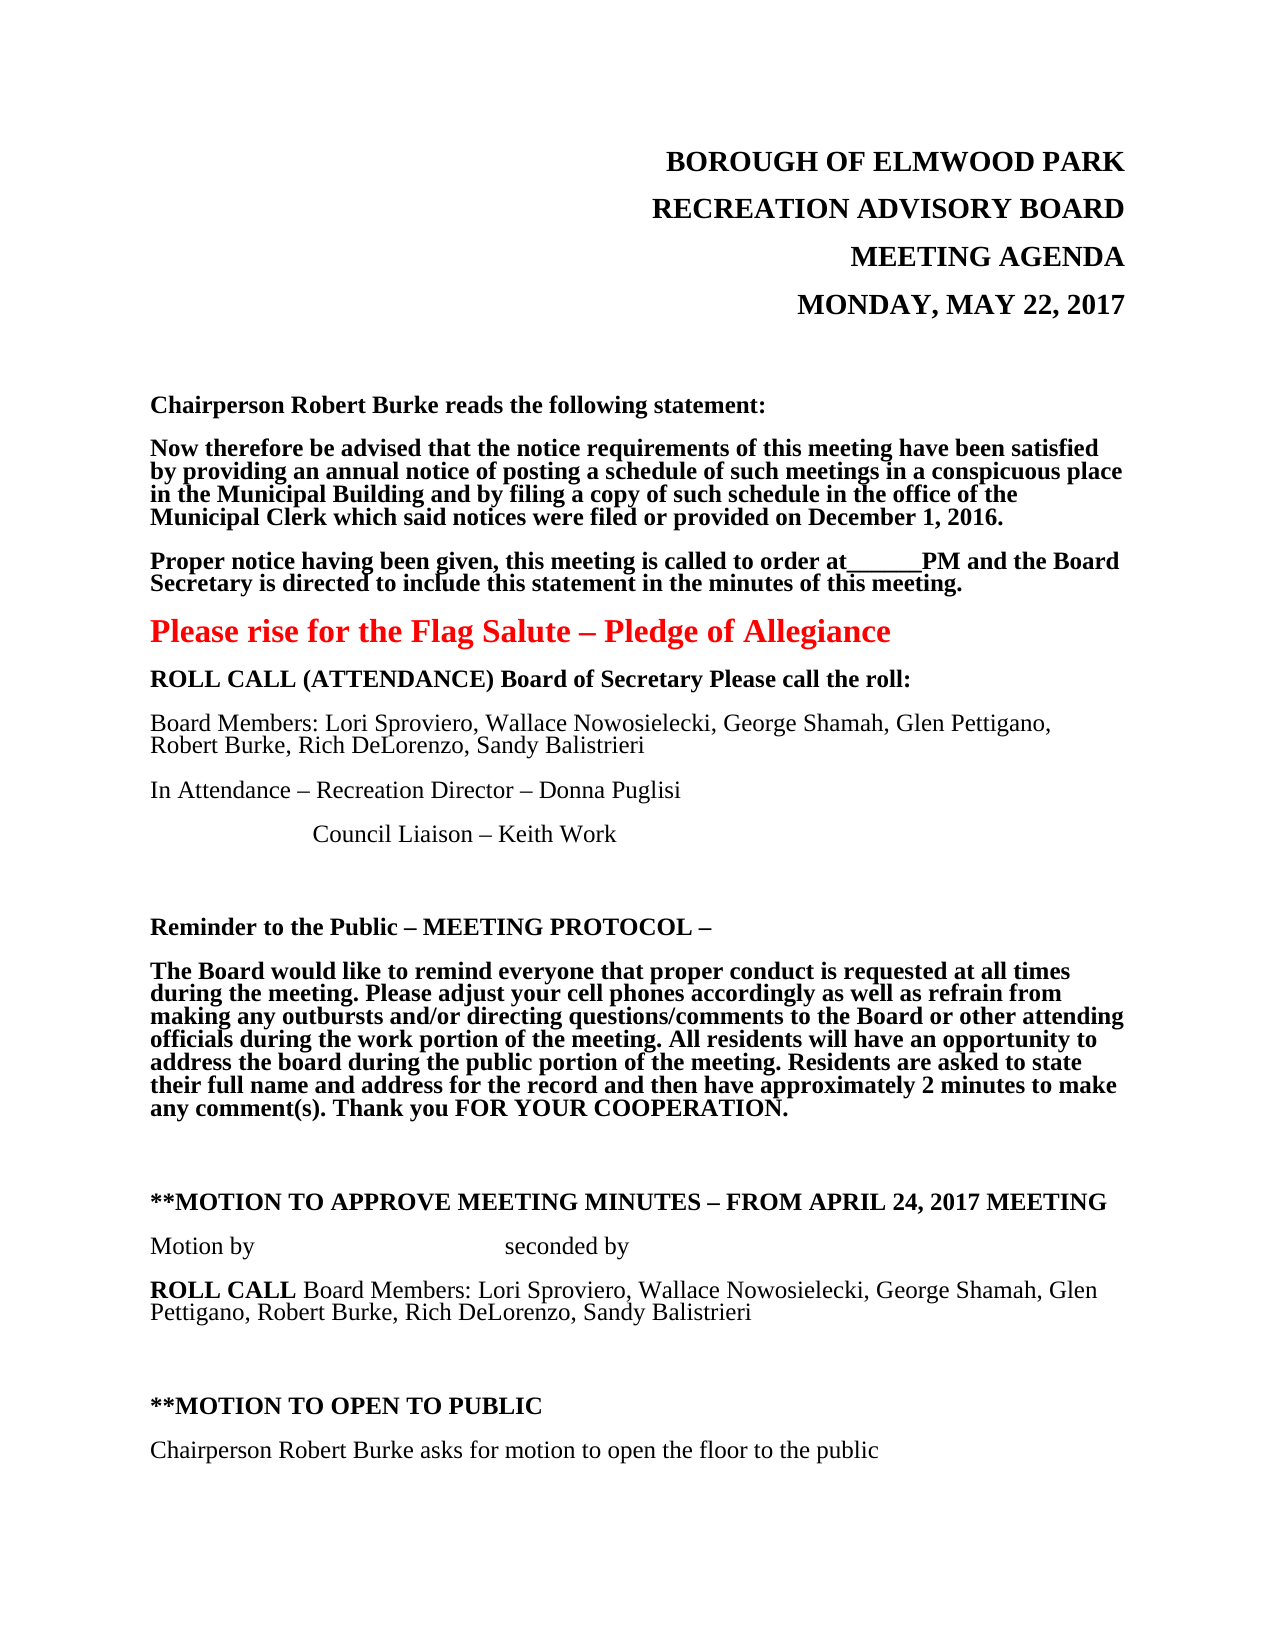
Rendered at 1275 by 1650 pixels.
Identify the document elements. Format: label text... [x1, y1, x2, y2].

text Now therefore be advised that the notice requirements of this meeting have been satisfied by providing an annual notice of posting a schedule of such meetings in a conspicuous place in the Municipal Building and by filing a copy of such schedule in the office of the Municipal Clerk which said notices were filed or provided on December 1, 2016. [150, 438, 1125, 531]
text ROLL CALL (ATTENDANCE) Board of Secretary Please call the roll: [150, 669, 1125, 692]
text In Attendance – Recreation Director – Donna Puglisi [150, 780, 1125, 803]
text Council Liaison – Keith Work [150, 824, 1125, 847]
text Please rise for the Flag Salute – Pledge of Allegiance [150, 618, 1125, 649]
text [150, 1280, 1125, 1326]
text **MOTION TO APPROVE MEETING MINUTES – FROM APRIL 24, 2017 MEETING [150, 1192, 1125, 1215]
text The Board would like to remind everyone that proper conduct is requested at all times during the meeting. Please adjust your cell phones accordingly as well as refrain from making any outbursts and/or directing questions/comments to the Board or other attending officials during the work portion of the meeting. All residents will have an opportunity to address the board during the public portion of the meeting. Residents are asked to state their full name and address for the record and then have approximately 2 minutes to make any comment(s). Thank you FOR YOUR COOPERATION. [150, 961, 1125, 1122]
text Proper notice having been given, this meeting is called to order at______PM and the Board Secretary is directed to include this statement in the minutes of this meeting. [150, 551, 1125, 597]
text Motion by seconded by [150, 1236, 1125, 1259]
text MEETING AGENDA [150, 245, 1125, 272]
text BOROUGH OF ELMWOOD PARK [150, 150, 1125, 177]
text Chairperson Robert Burke asks for motion to open the floor to the public [150, 1440, 1125, 1463]
text MONDAY, MAY 22, 2017 [150, 293, 1125, 319]
text **MOTION TO OPEN TO PUBLIC [150, 1396, 1125, 1419]
text Chairperson Robert Burke reads the following statement: [150, 395, 1125, 418]
text Board Members: Lori Sproviero, Wallace Nowosielecki, George Shamah, Glen Pettigano, Robert Burke, Rich DeLorenzo, Sandy Balistrieri [150, 713, 1125, 759]
text RECREATION ADVISORY BOARD [150, 198, 1125, 224]
text Reminder to the Public – MEETING PROTOCOL – [150, 917, 1125, 940]
